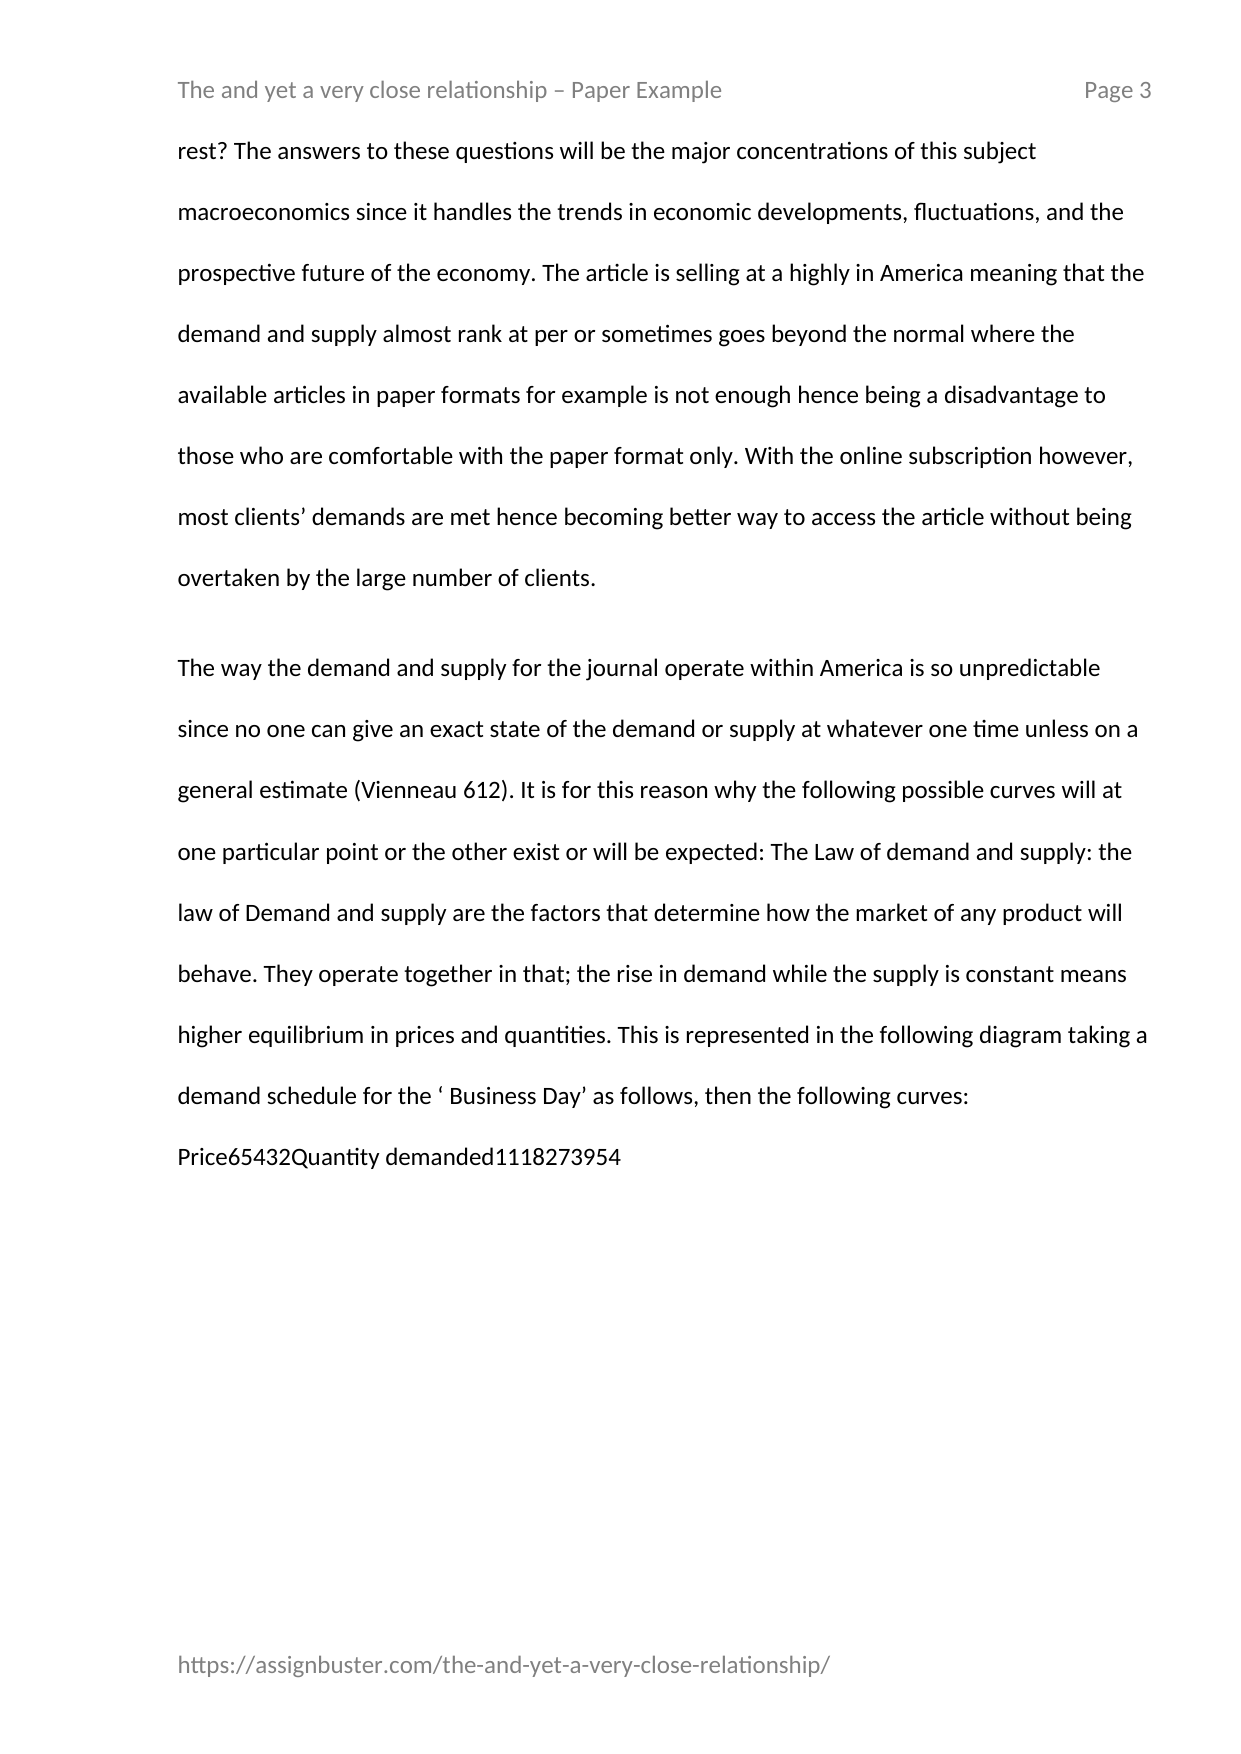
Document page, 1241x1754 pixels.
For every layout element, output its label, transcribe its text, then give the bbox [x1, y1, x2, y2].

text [177, 135, 1152, 593]
text The way the demand and supply for the journal operate within America is so unpredictable since no one can give an exact state of the demand or supply at whatever one time unless on a general estimate (Vienneau 612). It is for this reason why the following possible curves will at one particular point or the other exist or will be expected: The Law of demand and supply: the law of Demand and supply are the factors that determine how the market of any product will behave. They operate together in that; the rise in demand while the supply is constant means higher equilibrium in prices and quantities. This is represented in the following diagram taking a demand schedule for the ‘ Business Day’ as follows, then the following curves: Price65432Quantity demanded1118273954 [177, 653, 1152, 1171]
